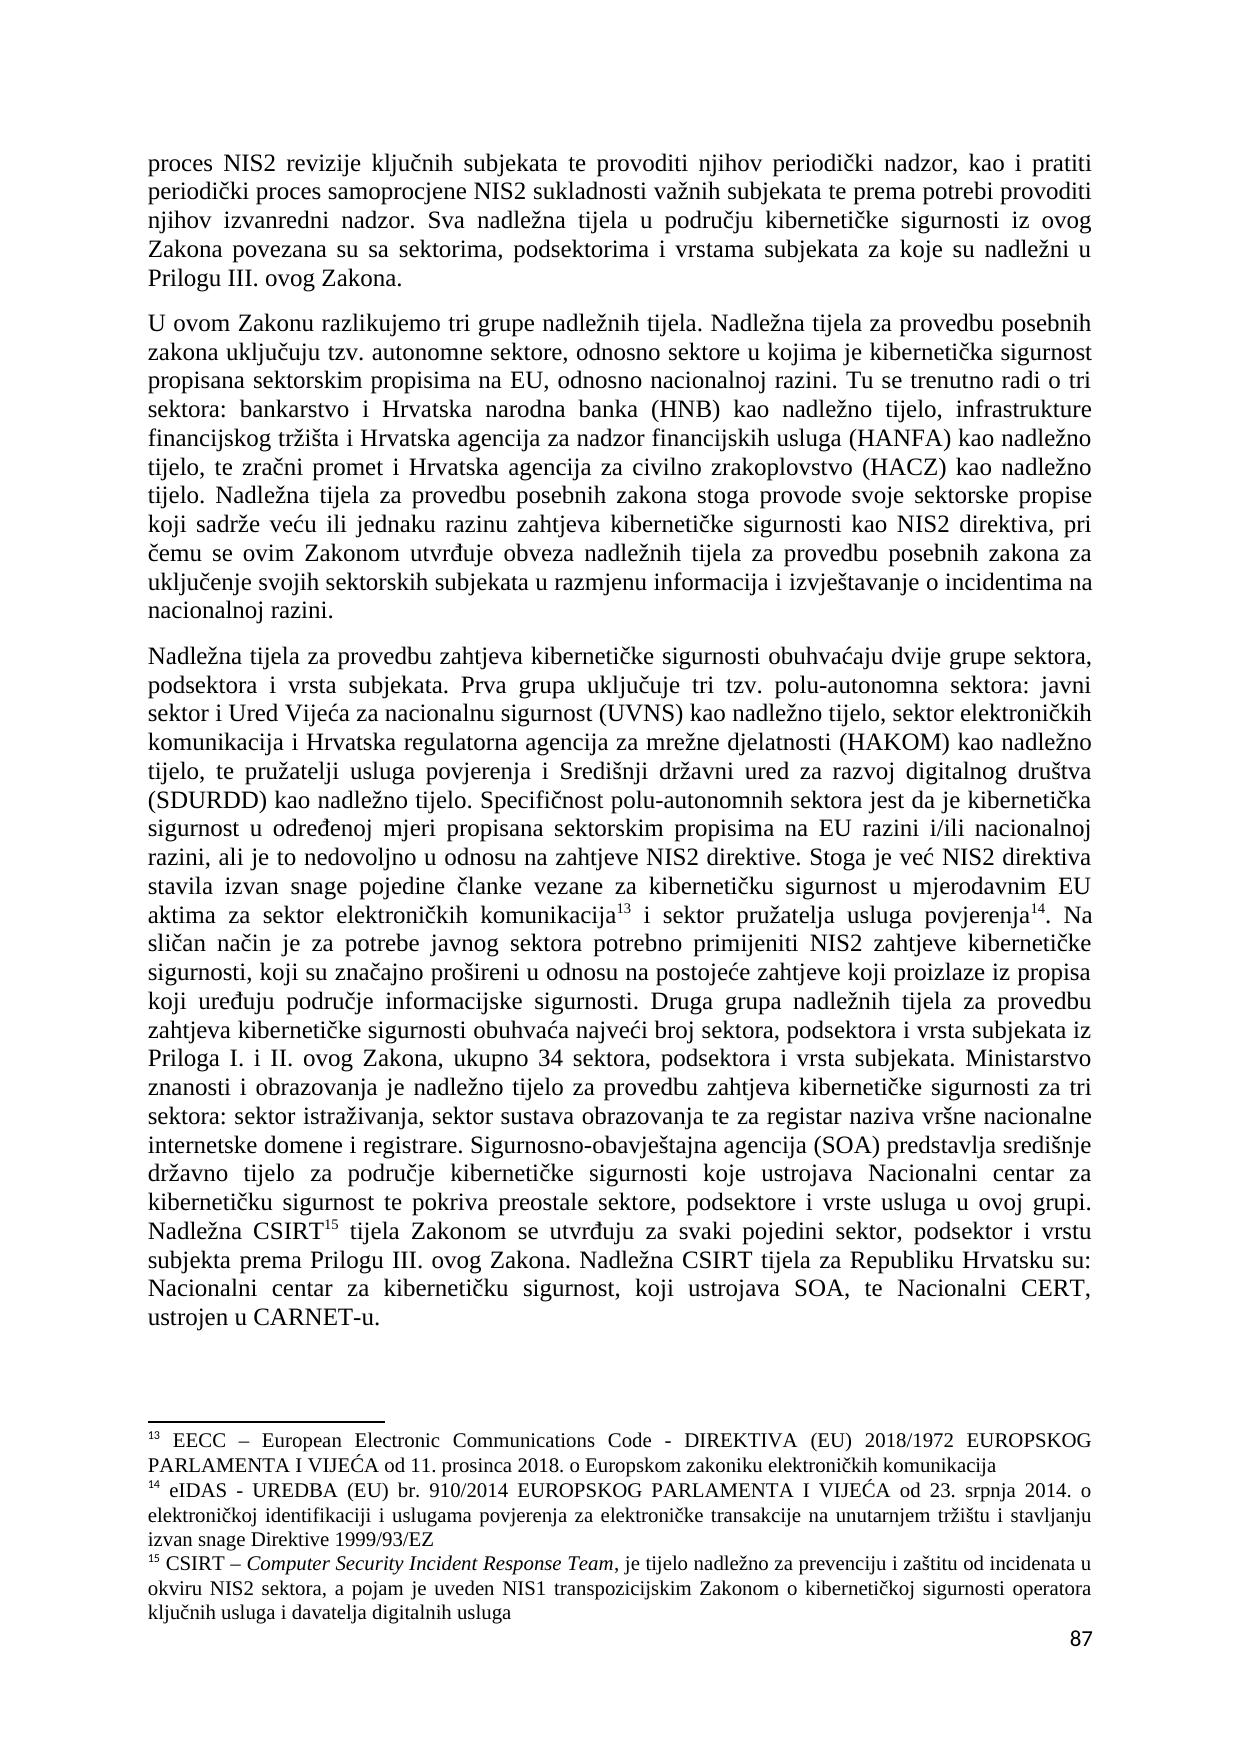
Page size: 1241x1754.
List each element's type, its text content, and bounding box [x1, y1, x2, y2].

text Nadležna tijela za provedbu zahtjeva kibernetičke sigurnosti obuhvaćaju dvije grupe sektora, podsektora i vrsta subjekata. Prva grupa uključuje tri tzv. polu-autonomna sektora: javni sektor i Ured Vijeća za nacionalnu sigurnost (UVNS) kao nadležno tijelo, sektor elektroničkih komunikacija i Hrvatska regulatorna agencija za mrežne djelatnosti (HAKOM) kao nadležno tijelo, te pružatelji usluga povjerenja i Središnji državni ured za razvoj digitalnog društva (SDURDD) kao nadležno tijelo. Specifičnost polu-autonomnih sektora jest da je kibernetička sigurnost u određenoj mjeri propisana sektorskim propisima na EU razini i/ili nacionalnoj razini, ali je to nedovoljno u odnosu na zahtjeve NIS2 direktive. Stoga je već NIS2 direktiva stavila izvan snage pojedine članke vezane za kibernetičku sigurnost u mjerodavnim EU aktima za sektor elektroničkih komunikacija i sektor pružatelja usluga povjerenja. Na sličan način je za potrebe javnog sektora potrebno primijeniti NIS2 zahtjeve kibernetičke sigurnosti, koji su značajno prošireni u odnosu na postojeće zahtjeve koji proizlaze iz propisa koji uređuju područje informacijske sigurnosti. Druga grupa nadležnih tijela za provedbu zahtjeva kibernetičke sigurnosti obuhvaća najveći broj sektora, podsektora i vrsta subjekata iz Priloga I. i II. ovog Zakona, ukupno 34 sektora, podsektora i vrsta subjekata. Ministarstvo znanosti i obrazovanja je nadležno tijelo za provedbu zahtjeva kibernetičke sigurnosti za tri sektora: sektor istraživanja, sektor sustava obrazovanja te za registar naziva vršne nacionalne internetske domene i registrare. Sigurnosno-obavještajna agencija (SOA) predstavlja središnje državno tijelo za područje kibernetičke sigurnosti koje ustrojava Nacionalni centar za kibernetičku sigurnost te pokriva preostale sektore, podsektore i vrste usluga u ovoj grupi. Nadležna CSIRT tijela Zakonom se utvrđuju za svaki pojedini sektor, podsektor i vrstu subjekta prema Prilogu III. ovog Zakona. Nadležna CSIRT tijela za Republiku Hrvatsku su: Nacionalni centar za kibernetičku sigurnost, koji ustrojava SOA, te Nacionalni CERT, ustrojen u CARNET-u. [148, 641, 1093, 1331]
text U ovom Zakonu razlikujemo tri grupe nadležnih tijela. Nadležna tijela za provedbu posebnih zakona uključuju tzv. autonomne sektore, odnosno sektore u kojima je kibernetička sigurnost propisana sektorskim propisima na EU, odnosno nacionalnoj razini. Tu se trenutno radi o tri sektora: bankarstvo i Hrvatska narodna banka (HNB) kao nadležno tijelo, infrastrukture financijskog tržišta i Hrvatska agencija za nadzor financijskih usluga (HANFA) kao nadležno tijelo, te zračni promet i Hrvatska agencija za civilno zrakoplovstvo (HACZ) kao nadležno tijelo. Nadležna tijela za provedbu posebnih zakona stoga provode svoje sektorske propise koji sadrže veću ili jednaku razinu zahtjeva kibernetičke sigurnosti kao NIS2 direktiva, pri čemu se ovim Zakonom utvrđuje obveza nadležnih tijela za provedbu posebnih zakona za uključenje svojih sektorskih subjekata u razmjenu informacija i izvještavanje o incidentima na nacionalnoj razini. [148, 308, 1093, 624]
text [148, 148, 1093, 291]
